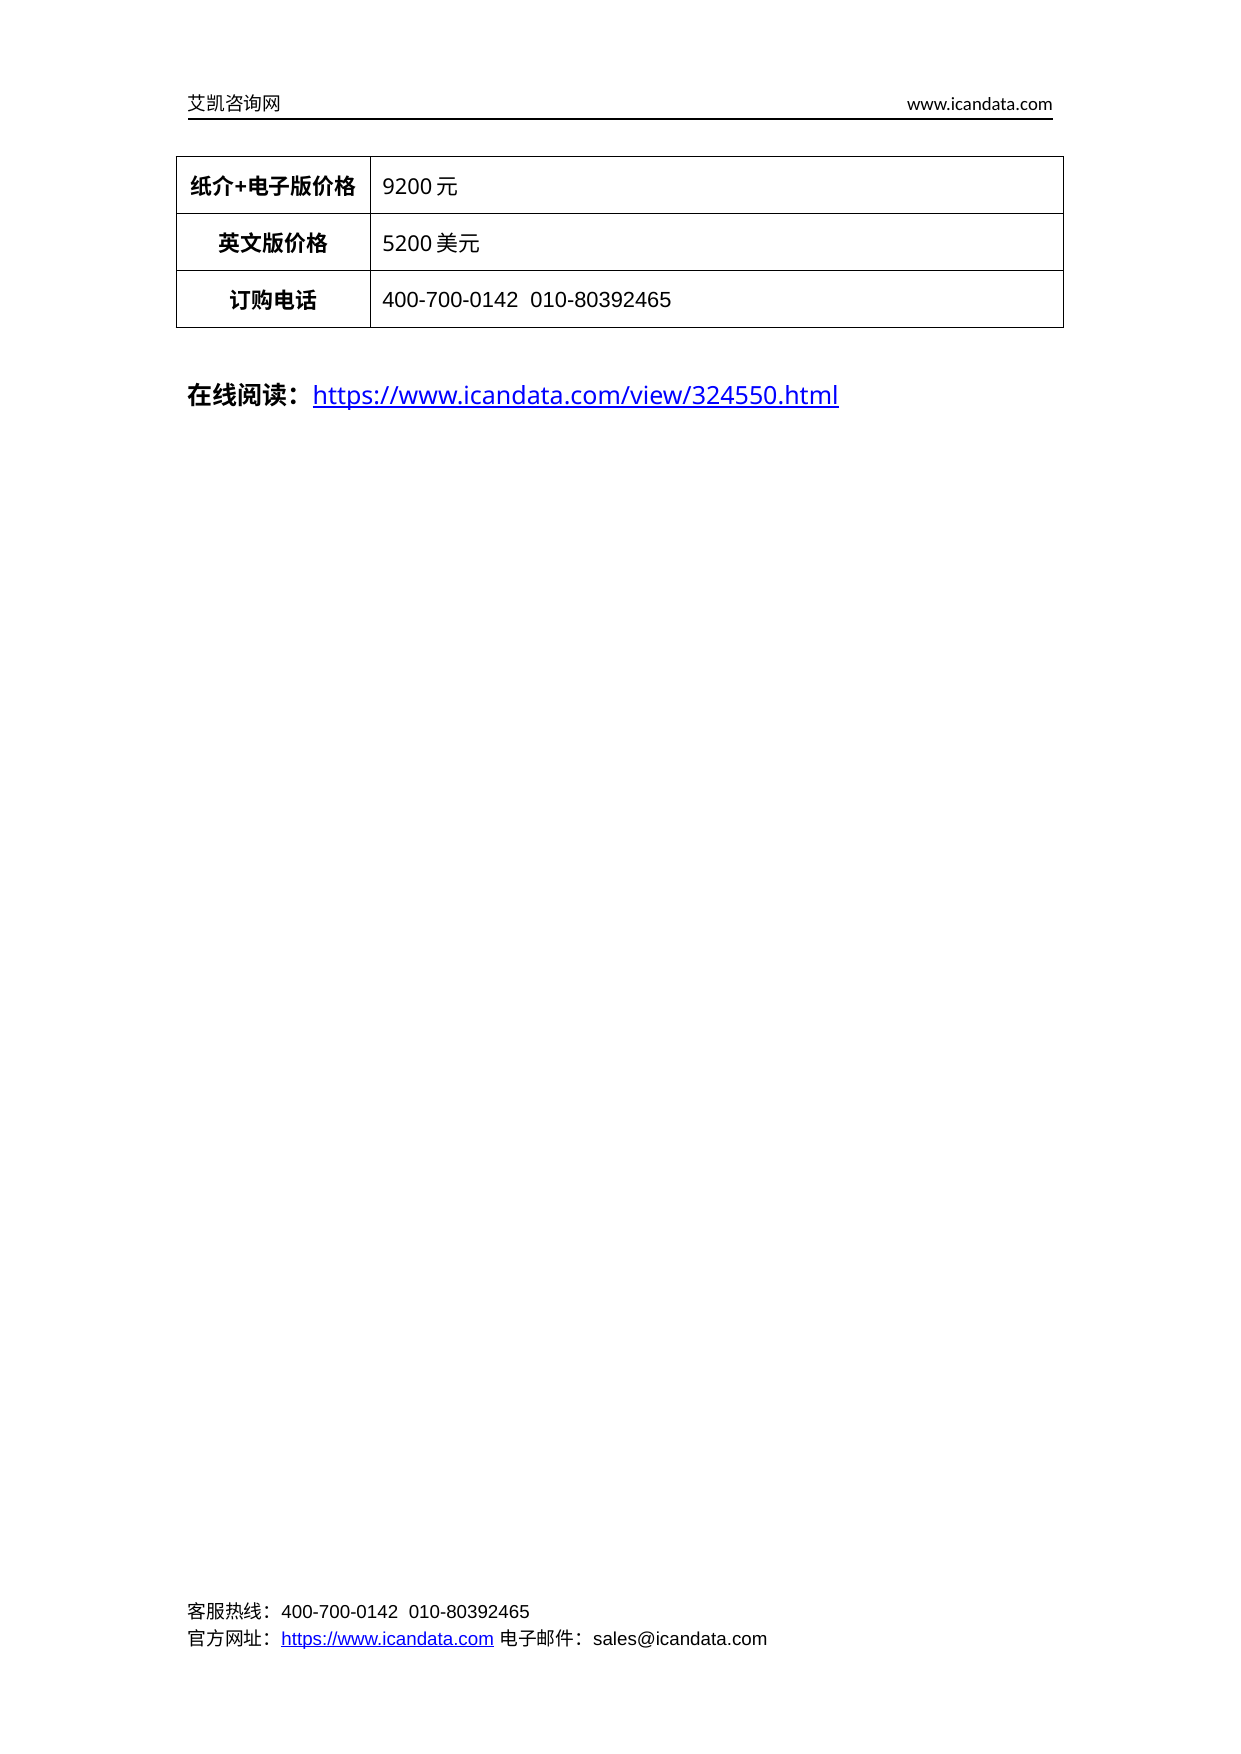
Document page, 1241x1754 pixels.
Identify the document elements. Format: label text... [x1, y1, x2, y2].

table_cell 纸介+电子版价格 [177, 157, 370, 213]
table_cell 400-700-0142 010-80392465 [371, 271, 1063, 327]
table_cell 9200元 [371, 157, 1063, 213]
table_cell 英文版价格 [177, 214, 370, 270]
table_cell 订购电话 [177, 271, 370, 327]
text 在线阅读：https://www.icandata.com/view/324550.html [187, 361, 1053, 426]
table_cell 5200美元 [371, 214, 1063, 270]
